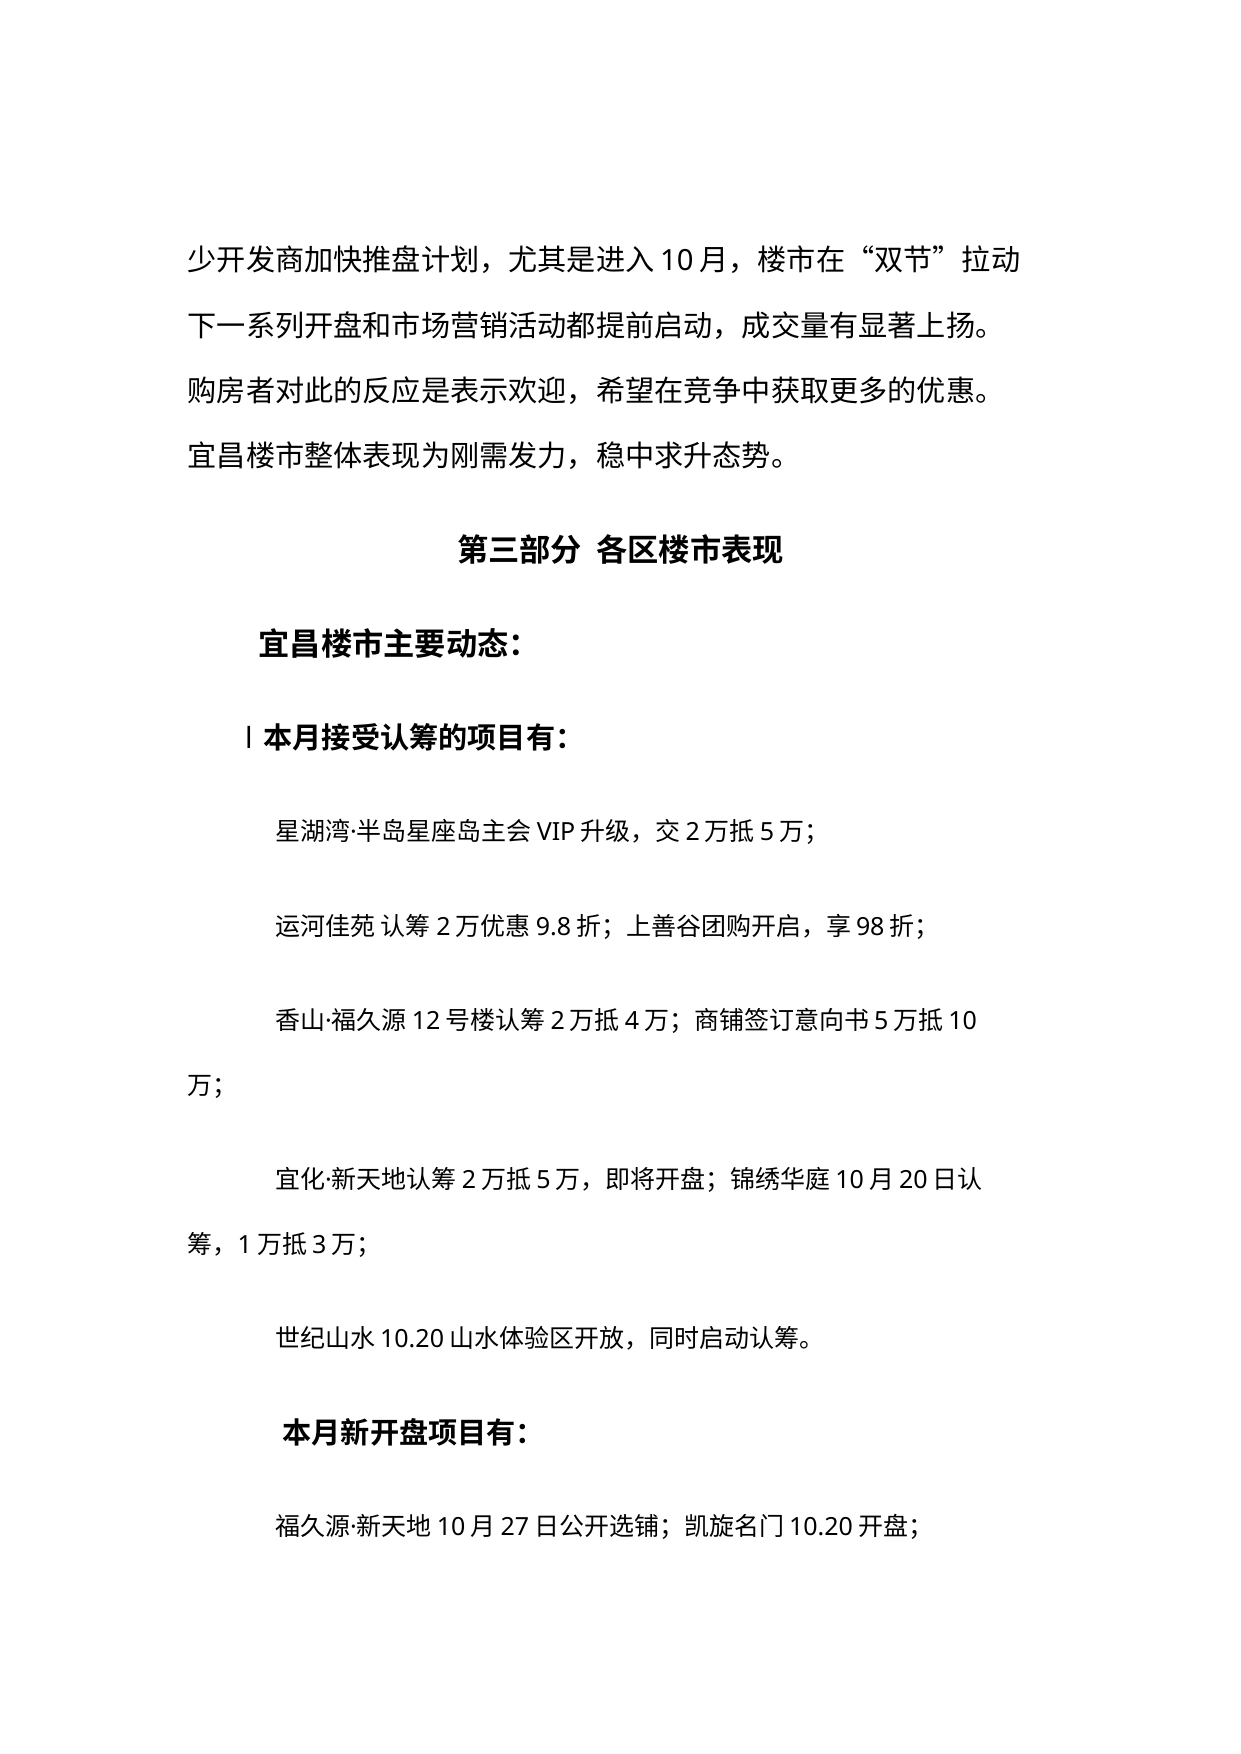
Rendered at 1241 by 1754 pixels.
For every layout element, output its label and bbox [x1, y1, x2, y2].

table_header [188, 162, 1053, 1592]
